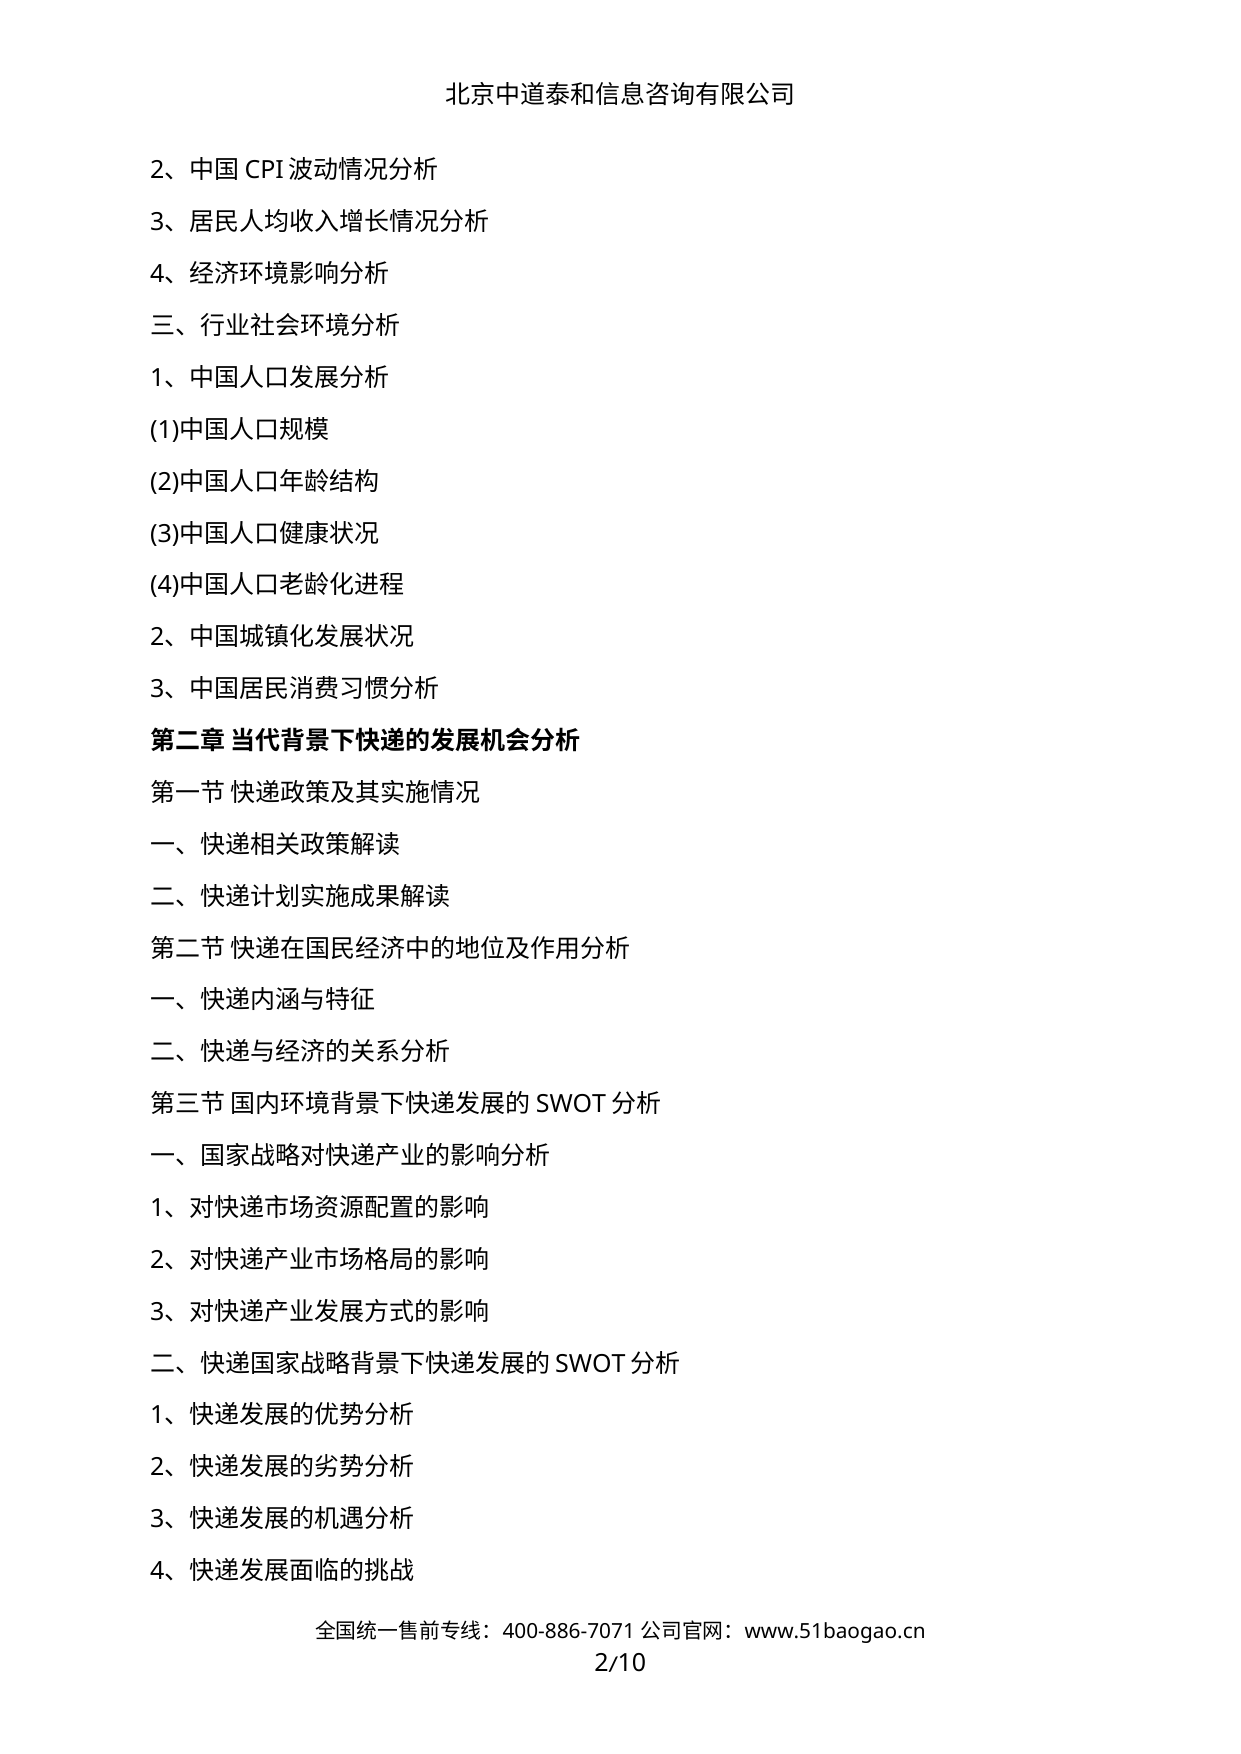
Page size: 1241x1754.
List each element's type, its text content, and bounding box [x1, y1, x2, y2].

text 二、快递国家战略背景下快递发展的SWOT分析 [150, 1343, 1090, 1379]
text 2、快递发展的劣势分析 [150, 1447, 1090, 1483]
text 3、快递发展的机遇分析 [150, 1499, 1090, 1535]
text 4、经济环境影响分析 [150, 254, 1090, 290]
text 2、对快递产业市场格局的影响 [150, 1239, 1090, 1276]
text 二、快递计划实施成果解读 [150, 876, 1090, 912]
text 第二章 当代背景下快递的发展机会分析 [150, 721, 1090, 757]
text 1、中国人口发展分析 [150, 357, 1090, 394]
text 3、对快递产业发展方式的影响 [150, 1291, 1090, 1327]
text (1)中国人口规模 [150, 409, 1090, 446]
text 二、快递与经济的关系分析 [150, 1032, 1090, 1068]
text 4、快递发展面临的挑战 [150, 1551, 1090, 1587]
text (4)中国人口老龄化进程 [150, 565, 1090, 601]
text 三、行业社会环境分析 [150, 306, 1090, 342]
text 第三节 国内环境背景下快递发展的SWOT分析 [150, 1084, 1090, 1120]
text 2、中国城镇化发展状况 [150, 617, 1090, 653]
text 第二节 快递在国民经济中的地位及作用分析 [150, 928, 1090, 964]
text 1、对快递市场资源配置的影响 [150, 1187, 1090, 1224]
text 第一节 快递政策及其实施情况 [150, 772, 1090, 809]
text (3)中国人口健康状况 [150, 513, 1090, 549]
text 1、快递发展的优势分析 [150, 1395, 1090, 1431]
text 3、居民人均收入增长情况分析 [150, 202, 1090, 238]
text 一、快递相关政策解读 [150, 824, 1090, 861]
text 2、中国CPI波动情况分析 [150, 150, 1090, 186]
text 一、国家战略对快递产业的影响分析 [150, 1136, 1090, 1172]
text 3、中国居民消费习惯分析 [150, 669, 1090, 705]
text (2)中国人口年龄结构 [150, 461, 1090, 497]
text 一、快递内涵与特征 [150, 980, 1090, 1016]
